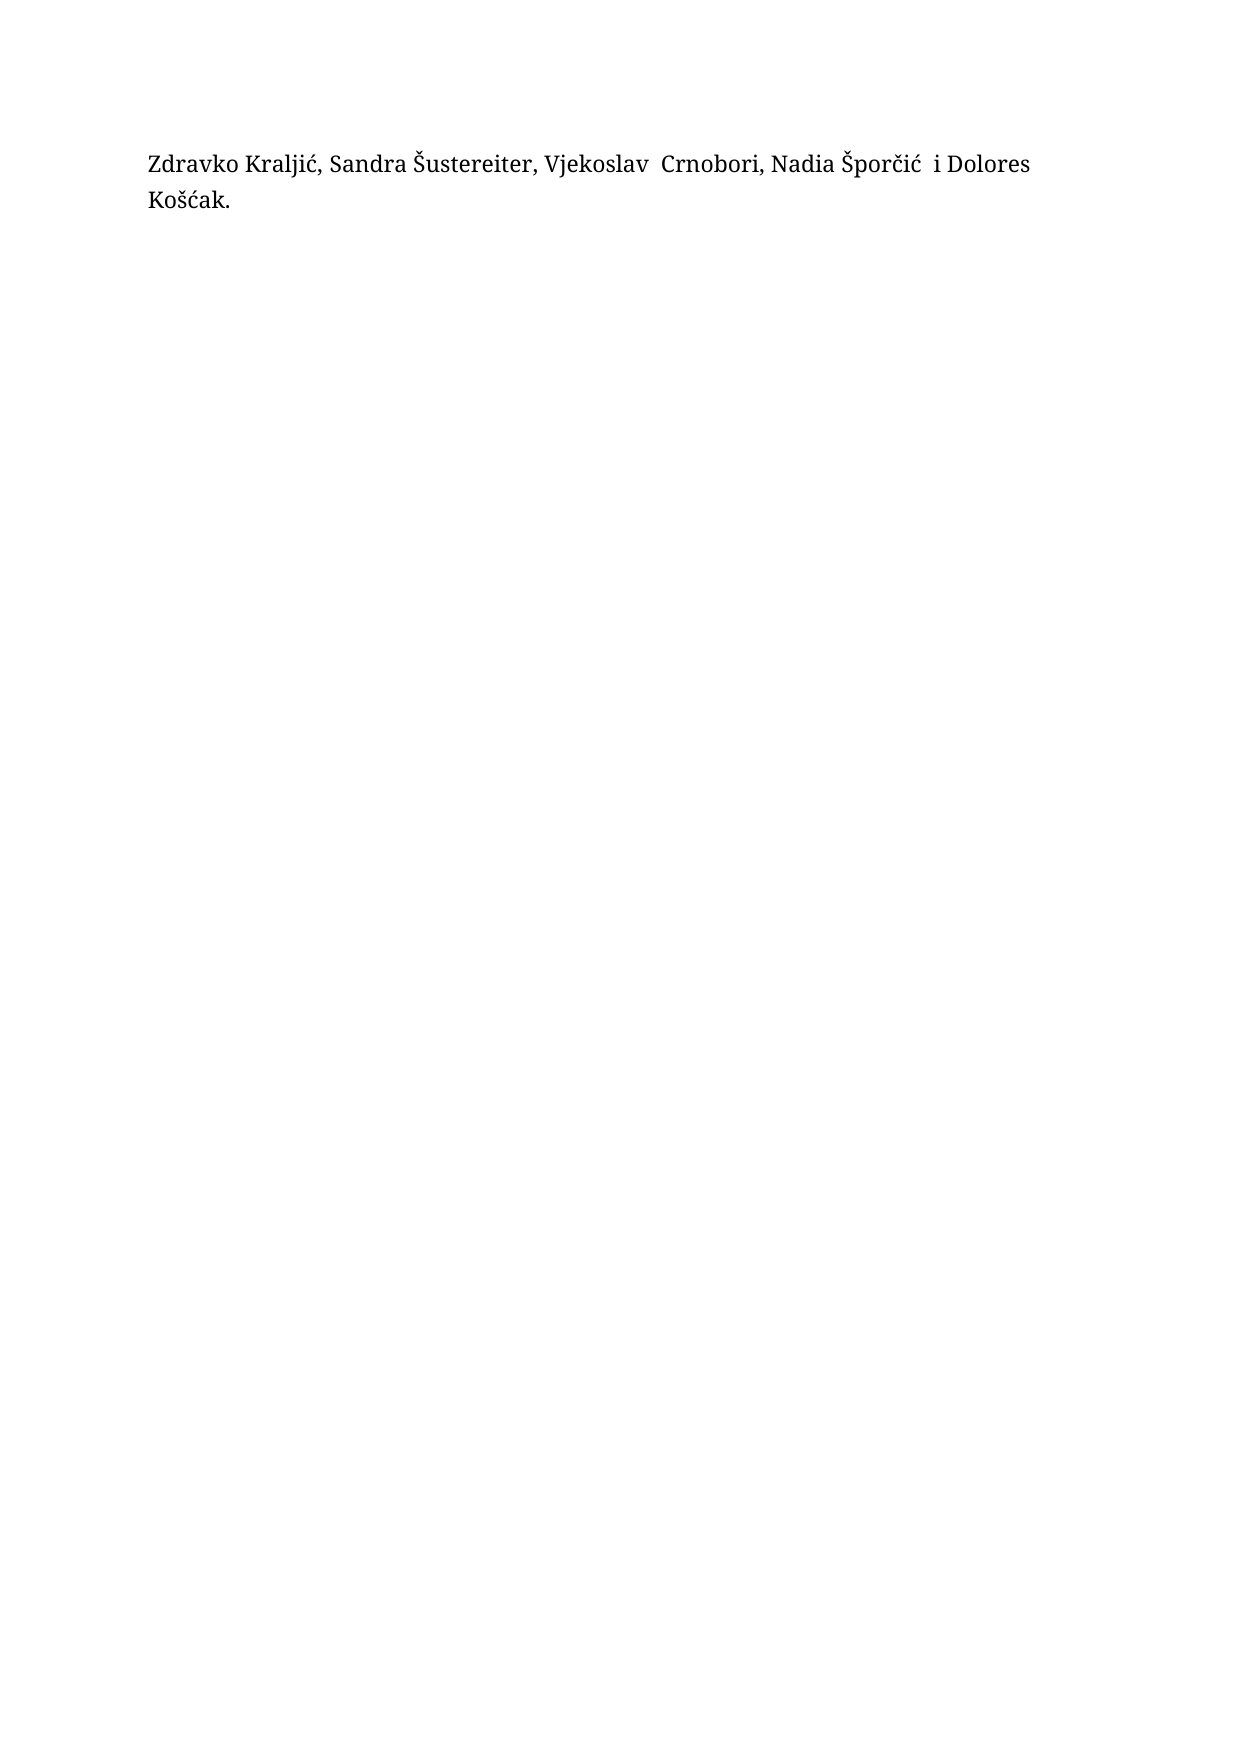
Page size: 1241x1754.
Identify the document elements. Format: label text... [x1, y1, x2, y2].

text Zdravko Kraljić, Sandra Šustereiter, Vjekoslav Crnobori, Nadia Šporčić i Dolores Košćak. [148, 148, 1093, 215]
